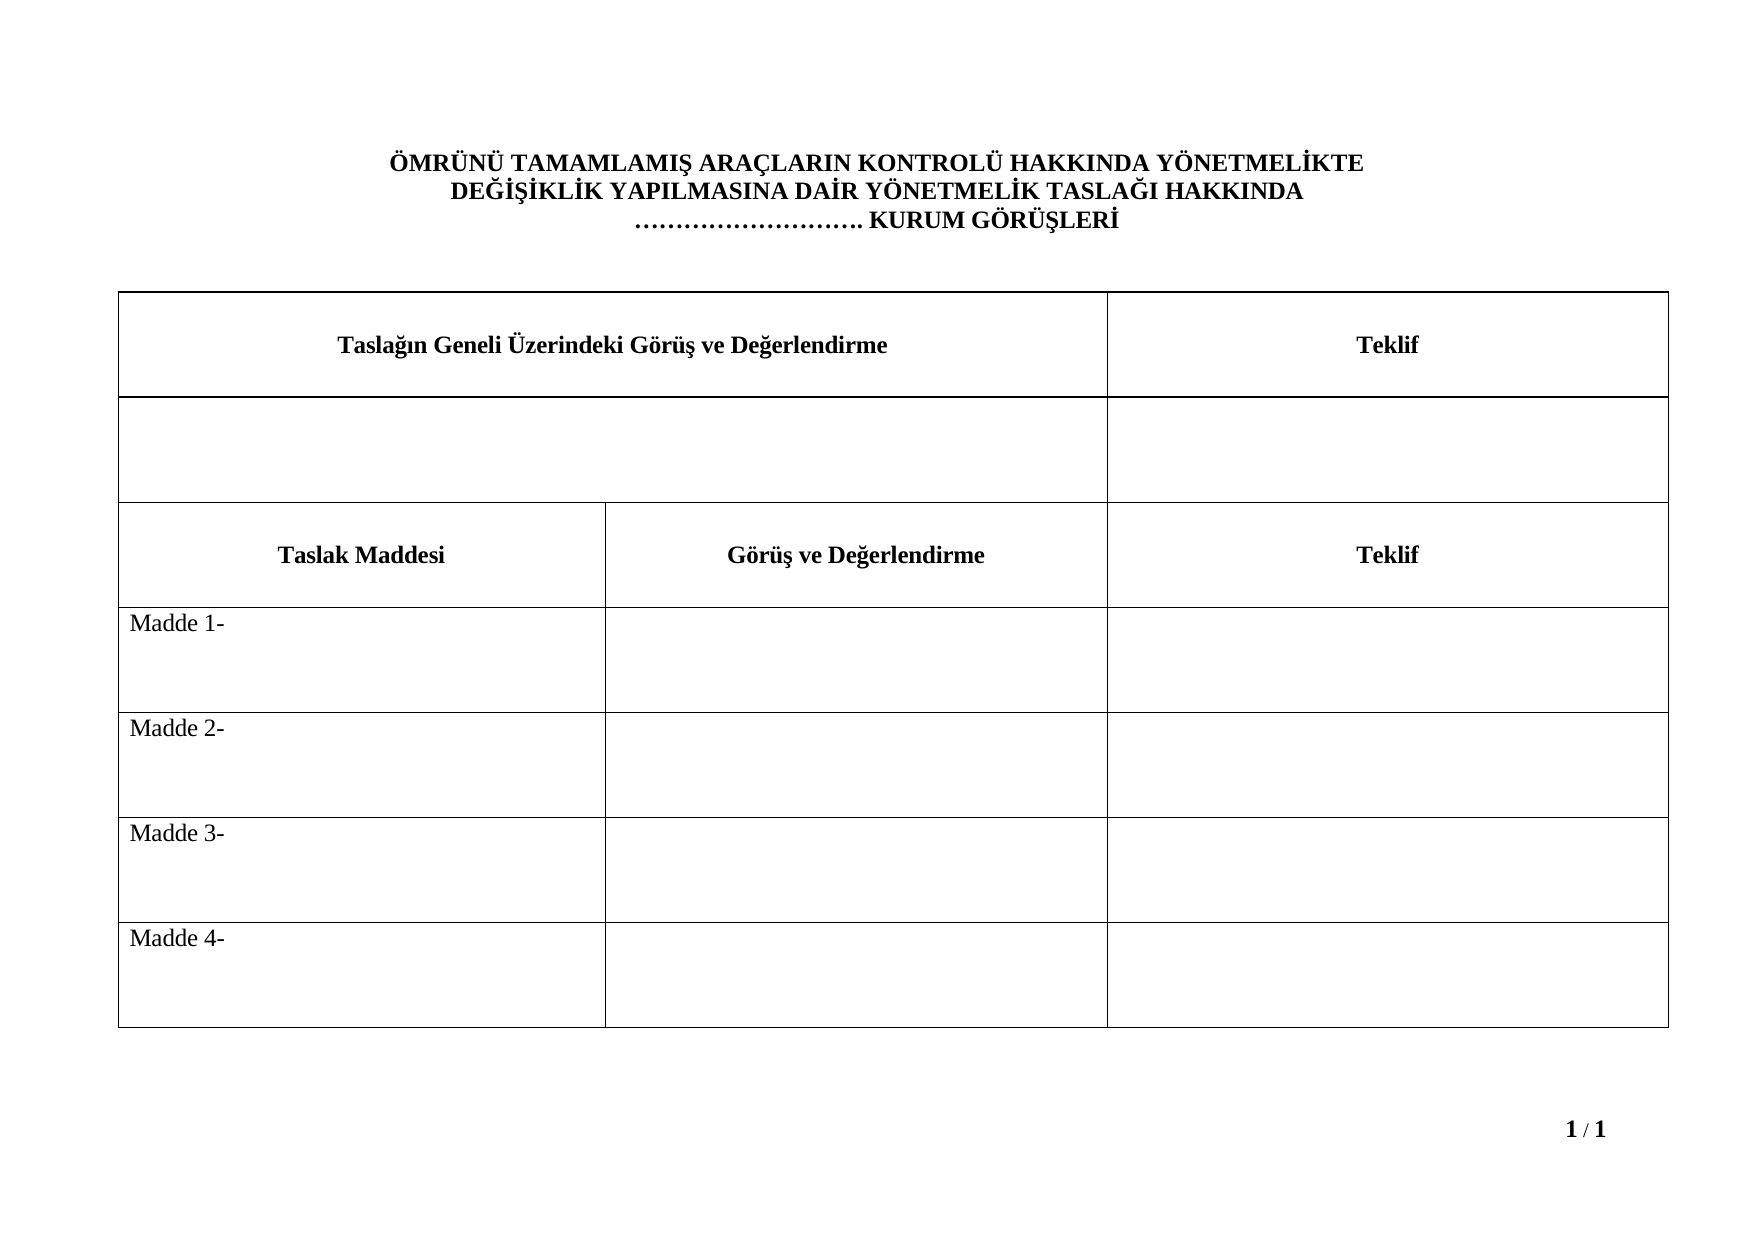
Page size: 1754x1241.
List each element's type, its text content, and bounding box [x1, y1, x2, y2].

table_cell Taslak Maddesi [119, 503, 605, 607]
table_cell Madde 4- [119, 923, 605, 1027]
table_cell Teklif [1108, 503, 1668, 607]
table_cell [606, 818, 1107, 922]
text ………………………. KURUM GÖRÜŞLERİ [148, 205, 1605, 234]
table_cell [1108, 713, 1668, 817]
table_cell [119, 398, 1107, 502]
text DEĞİŞİKLİK YAPILMASINA DAİR YÖNETMELİK TASLAĞI HAKKINDA [148, 176, 1606, 205]
table_header Taslağın Geneli Üzerindeki Görüş ve Değerlendirme [119, 293, 1107, 396]
text ÖMRÜNÜ TAMAMLAMIŞ ARAÇLARIN KONTROLÜ HAKKINDA YÖNETMELİKTE [148, 148, 1606, 176]
table_cell Madde 1- [119, 608, 605, 712]
table_cell [1108, 398, 1668, 502]
table_header Teklif [1108, 293, 1668, 396]
table_cell [1108, 818, 1668, 922]
table_cell [1108, 923, 1668, 1027]
table_cell Madde 2- [119, 713, 605, 817]
table_cell Görüş ve Değerlendirme [606, 503, 1107, 607]
table_cell [606, 608, 1107, 712]
table_cell Madde 3- [119, 818, 605, 922]
table_cell [606, 713, 1107, 817]
table_cell [606, 923, 1107, 1027]
table_cell [1108, 608, 1668, 712]
